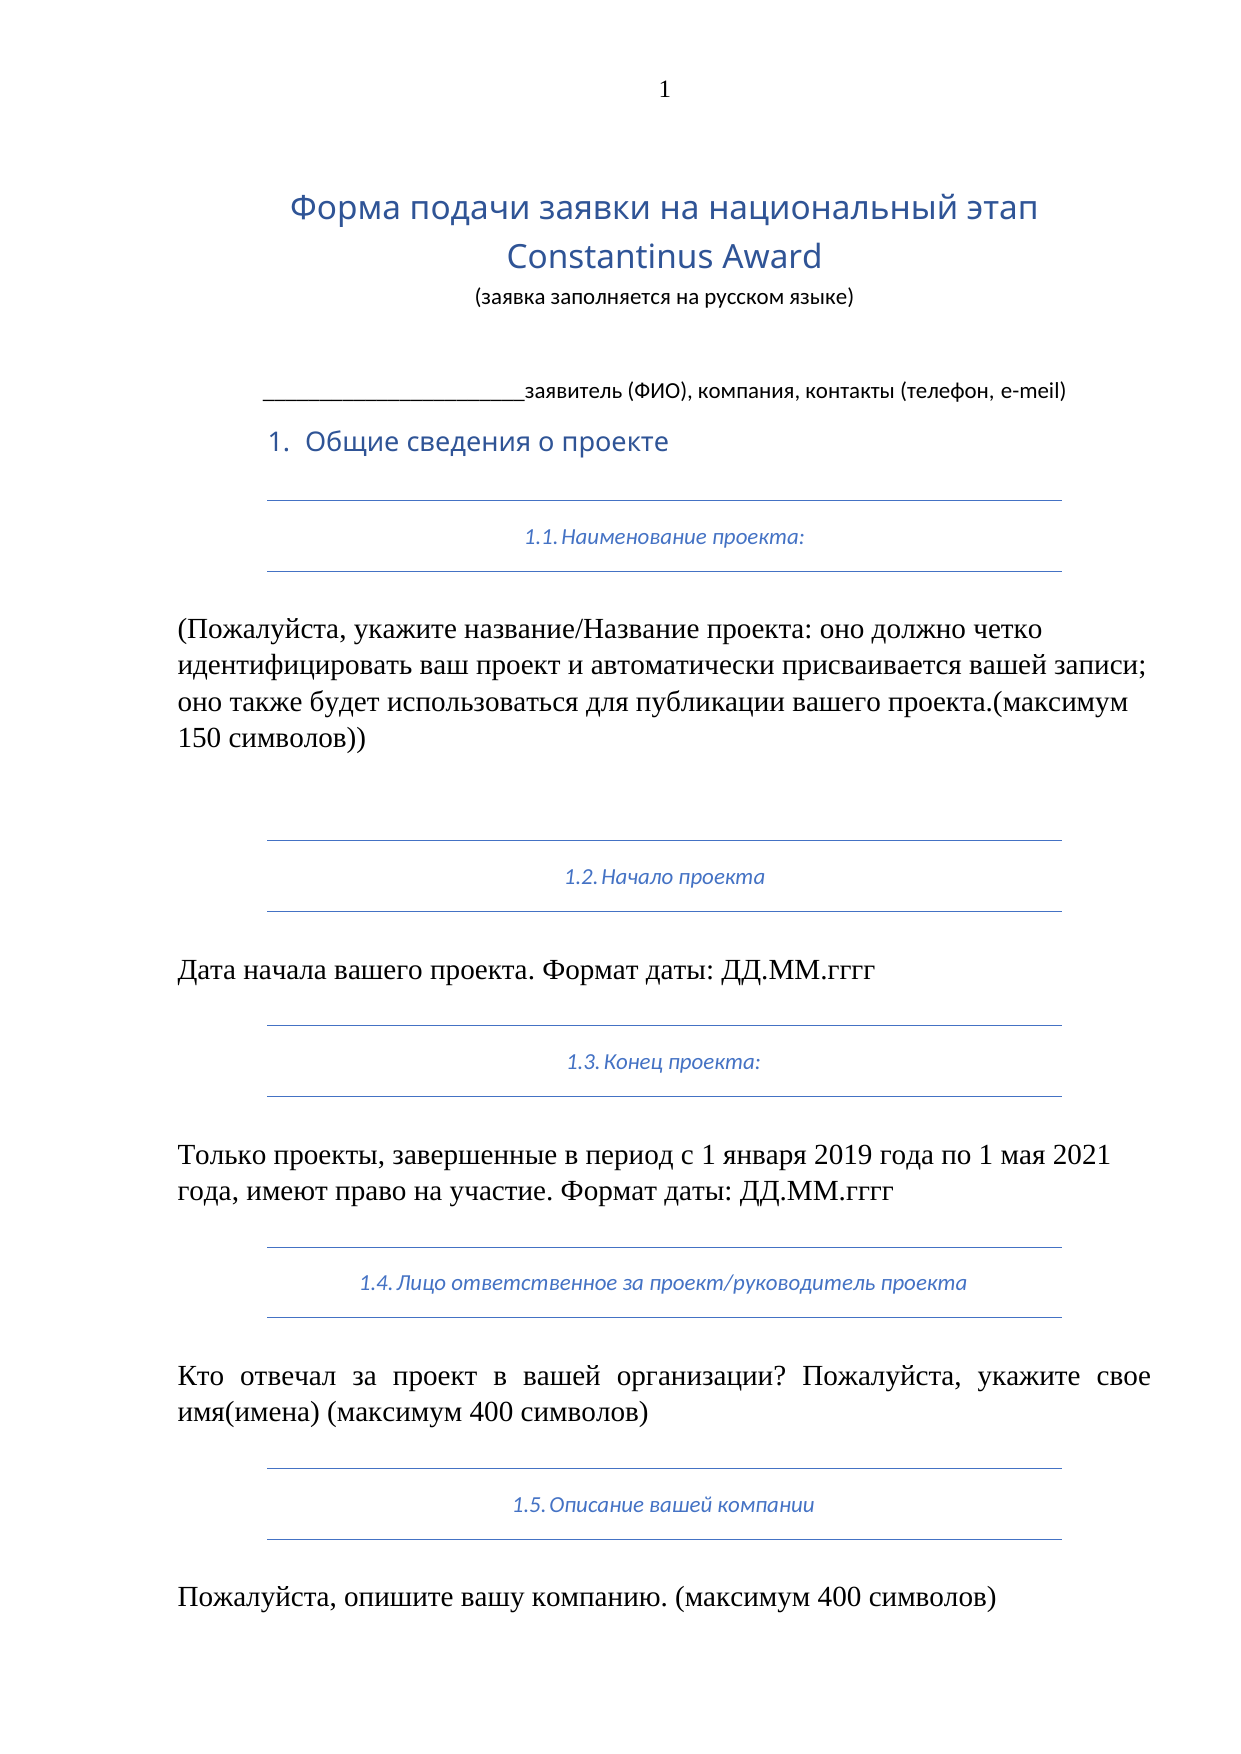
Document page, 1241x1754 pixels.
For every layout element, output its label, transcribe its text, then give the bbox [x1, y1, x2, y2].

list Наименование проекта: [267, 501, 1062, 571]
text _______________________заявитель (ФИО), компания, контакты (телефон, e-meil) [177, 376, 1152, 404]
subtitle Constantinus Award [177, 233, 1152, 278]
subtitle Общие сведения о проекте [267, 423, 1152, 459]
subtitle Форма подачи заявки на национальный этап [177, 184, 1152, 229]
list Лицо ответственное за проект/руководитель проекта [267, 1248, 1062, 1317]
text (заявка заполняется на русском языке) [177, 282, 1152, 310]
text Кто отвечал за проект в вашей организации? Пожалуйста, укажите свое имя(имена) (максимум 400 символов) [177, 1358, 1152, 1428]
text Только проекты, завершенные в период с 1 января 2019 года по 1 мая 2021 года, имеют право на участие. Формат даты: ДД.ММ.гггг [177, 1137, 1152, 1207]
list Описание вашей компании [267, 1469, 1062, 1539]
text Дата начала вашего проекта. Формат даты: ДД.ММ.гггг [177, 952, 1152, 985]
text (Пожалуйста, укажите название/Название проекта: оно должно четко идентифицировать ваш проект и автоматически присваивается вашей записи; оно также будет использоваться для публикации вашего проекта.(максимум 150 символов)) [177, 611, 1152, 753]
list Конец проекта: [267, 1026, 1062, 1096]
list Начало проекта [267, 841, 1062, 911]
text Пожалуйста, опишите вашу компанию. (максимум 400 символов) [177, 1579, 1152, 1613]
